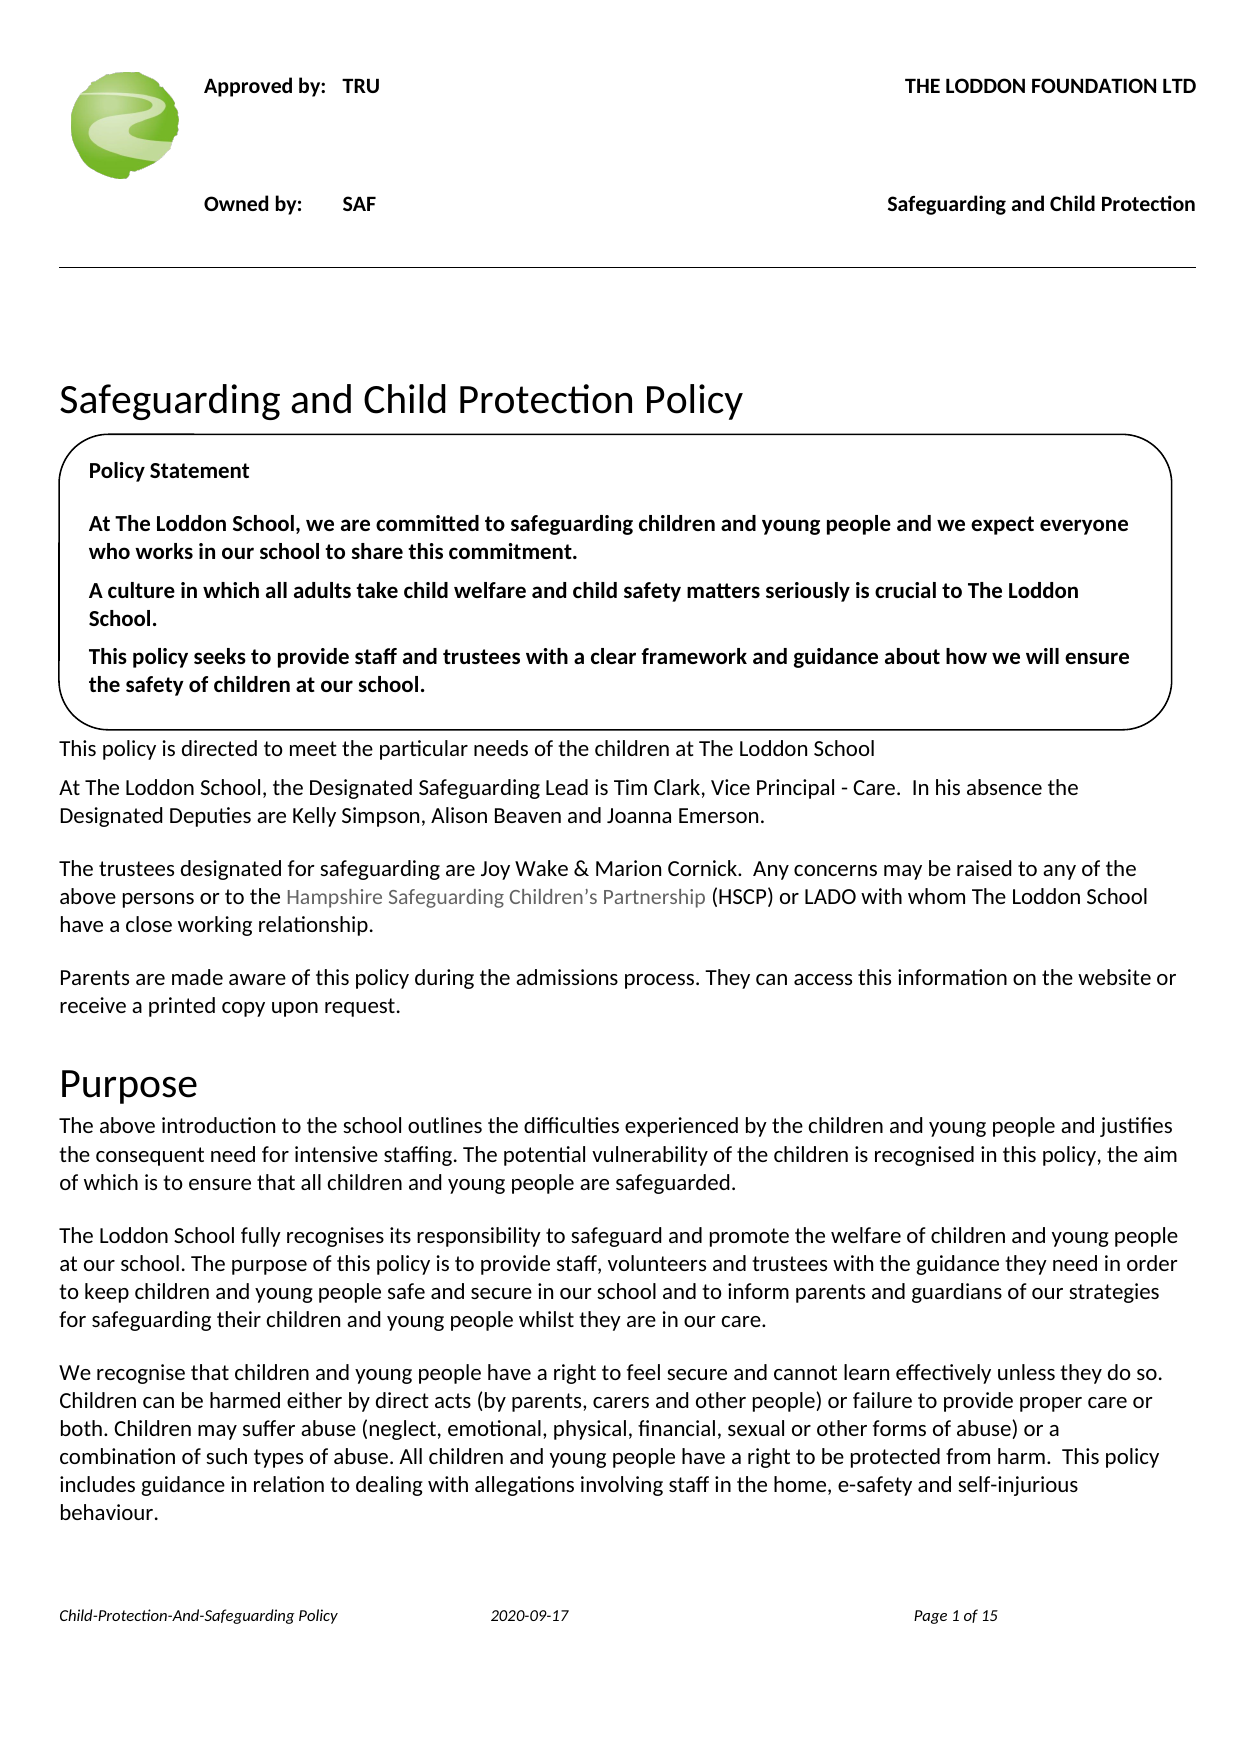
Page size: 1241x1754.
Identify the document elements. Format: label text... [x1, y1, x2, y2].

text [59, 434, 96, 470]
subtitle Safeguarding and Child Protection Policy [59, 373, 1181, 424]
picture [71, 72, 179, 179]
text At The Loddon School, the Designated Safeguarding Lead is Tim Clark, Vice Principal - Care. In his absence the Designated Deputies are Kelly Simpson, Alison Beaven and Joanna Emerson. [59, 773, 1181, 829]
text The trustees designated for safeguarding are Joy Wake & Marion Cornick. Any concerns may be raised to any of the above persons or to the Hampshire Safeguarding Children’s Partnership (HSCP) or LADO with whom The Loddon School have a close working relationship. [59, 854, 1181, 938]
text The Loddon School fully recognises its responsibility to safeguard and promote the welfare of children and young people at our school. The purpose of this policy is to provide staff, volunteers and trustees with the guidance they need in order to keep children and young people safe and secure in our school and to inform parents and guardians of our strategies for safeguarding their children and young people whilst they are in our care. [59, 1221, 1181, 1333]
text The above introduction to the school outlines the difficulties experienced by the children and young people and justifies the consequent need for intensive staffing. The potential vulnerability of the children is recognised in this policy, the aim of which is to ensure that all children and young people are safeguarded. [59, 1112, 1181, 1196]
text This policy is directed to meet the particular needs of the children at The Loddon School [59, 694, 1171, 763]
text Parents are made aware of this policy during the admissions process. They can access this information on the website or receive a printed copy upon request. [59, 963, 1181, 1019]
text We recognise that children and young people have a right to feel secure and cannot learn effectively unless they do so. Children can be harmed either by direct acts (by parents, carers and other people) or failure to provide proper care or both. Children may suffer abuse (neglect, emotional, physical, financial, sexual or other forms of abuse) or a combination of such types of abuse. All children and young people have a right to be protected from harm. This policy includes guidance in relation to dealing with allegations involving staff in the home, e-safety and self-injurious behaviour. [59, 1358, 1181, 1526]
subtitle Purpose [59, 1057, 1181, 1107]
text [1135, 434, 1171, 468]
